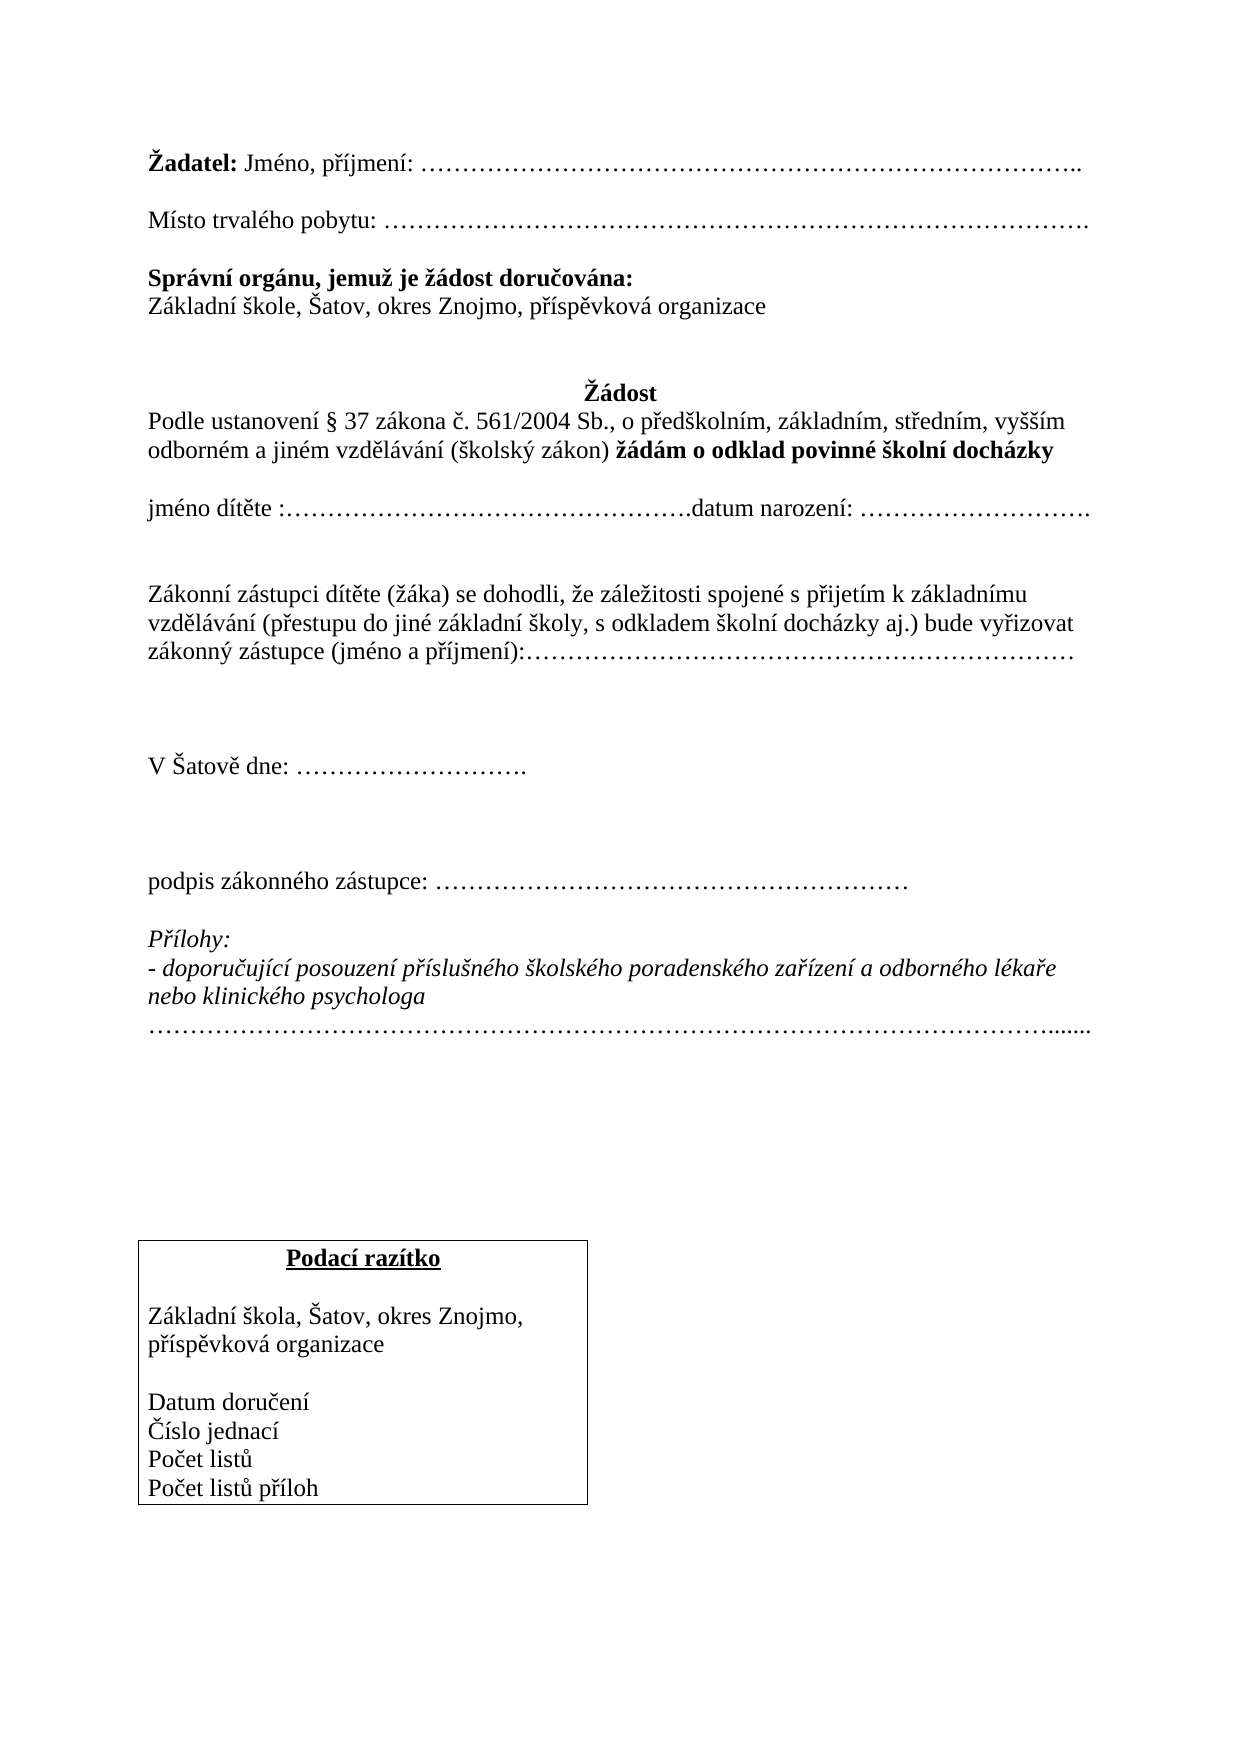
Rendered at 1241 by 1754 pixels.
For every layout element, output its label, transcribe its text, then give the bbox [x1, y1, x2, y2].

text V Šatově dne: ………………………. [148, 751, 1093, 780]
text Zákonní zástupci dítěte (žáka) se dohodli, že záležitosti spojené s přijetím k základnímu vzdělávání (přestupu do jiné základní školy, s odkladem školní docházky aj.) bude vyřizovat zákonný zástupce (jméno a příjmení):………………………………………………………… [148, 579, 1093, 665]
text Podle ustanovení § 37 zákona č. 561/2004 Sb., o předškolním, základním, středním, vyšším odborném a jiném vzdělávání (školský zákon) žádám o odklad povinné školní docházky [148, 406, 1093, 464]
text Přílohy: [148, 924, 1093, 953]
text Číslo jednací [139, 1413, 587, 1441]
text Podací razítko [139, 1241, 587, 1272]
text Místo trvalého pobytu: …………………………………………………………………………. [148, 205, 1093, 234]
text Žadatel: Jméno, příjmení: …………………………………………………………………….. [148, 148, 1093, 176]
text Počet listů příloh [139, 1470, 587, 1504]
text Správní orgánu, jemuž je žádost doručována: [148, 263, 1093, 291]
text - doporučující posouzení příslušného školského poradenského zařízení a odborného lékaře nebo klinického psychologa [148, 953, 1093, 1010]
text Počet listů [139, 1441, 587, 1470]
text Základní škola, Šatov, okres Znojmo, příspěvková organizace [139, 1298, 587, 1358]
text jméno dítěte :………………………………………….datum narození: ………………………. [148, 493, 1093, 521]
text podpis zákonného zástupce: ………………………………………………… [148, 866, 1093, 895]
text Základní škole, Šatov, okres Znojmo, příspěvková organizace [148, 291, 1093, 320]
text Datum doručení [139, 1384, 587, 1413]
text ………………………………………………………………………………………………....... [148, 1010, 1093, 1039]
text Žádost [148, 378, 1093, 406]
